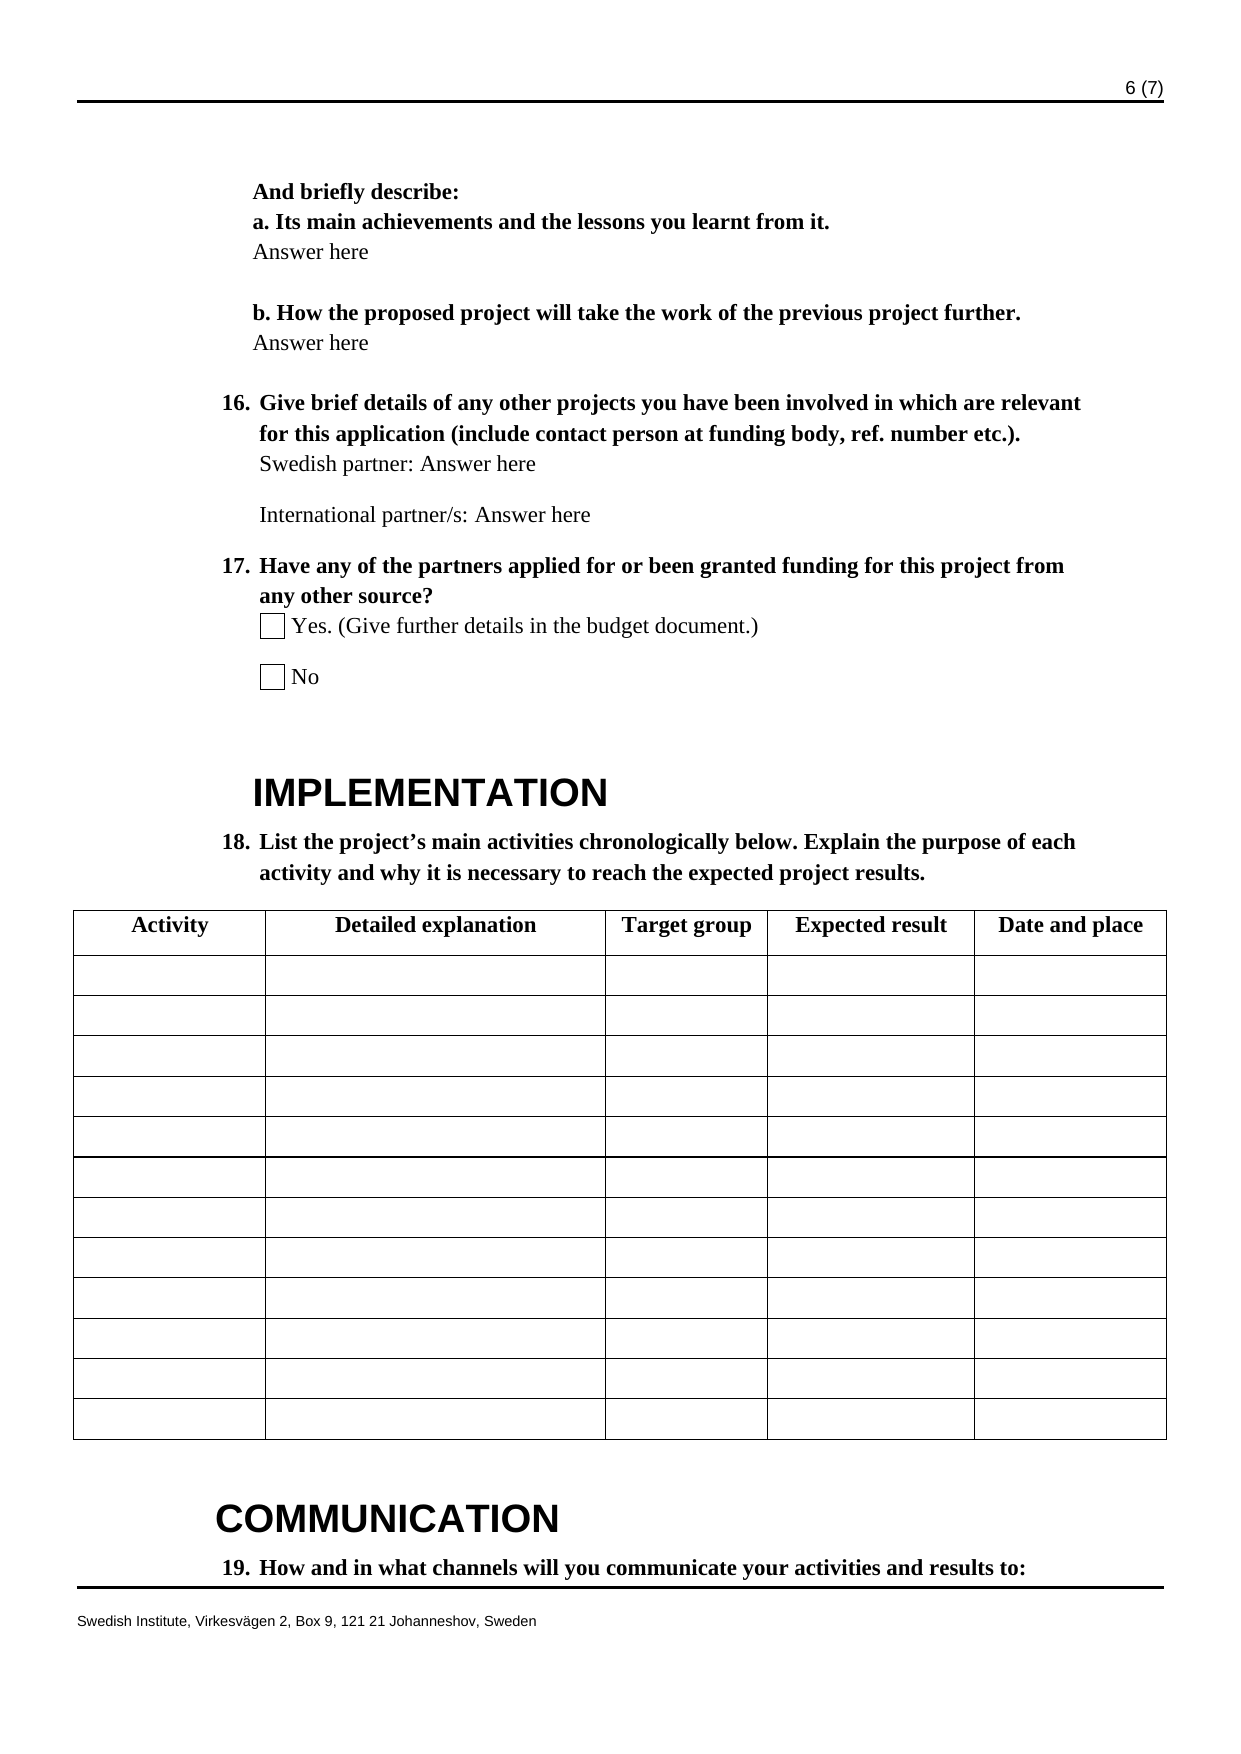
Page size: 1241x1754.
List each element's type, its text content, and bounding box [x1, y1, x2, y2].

table_cell [606, 1198, 767, 1237]
table_cell [266, 1399, 605, 1438]
table_cell [975, 1278, 1166, 1318]
list Have any of the partners applied for or been granted funding for this project from any other source? Yes. (Give further details in the budget document.) [222, 552, 1092, 639]
table_cell [975, 1036, 1166, 1076]
table_cell [975, 996, 1166, 1035]
table_header Target group [606, 911, 767, 955]
table_cell [975, 1359, 1166, 1398]
table_cell [975, 1198, 1166, 1237]
table_cell [266, 1036, 605, 1076]
table_cell [266, 1158, 605, 1197]
table_cell [768, 1359, 974, 1398]
table_cell [768, 1198, 974, 1237]
table_cell [606, 1036, 767, 1076]
table_cell [975, 1117, 1166, 1156]
table_header Detailed explanation [266, 911, 605, 955]
table_cell [768, 1319, 974, 1358]
table_cell [74, 956, 265, 995]
table_header Activity [74, 911, 265, 955]
table_cell [606, 1399, 767, 1438]
table_cell [768, 996, 974, 1035]
table_header Date and place [975, 911, 1166, 955]
table_cell [768, 956, 974, 995]
table_cell [768, 1117, 974, 1156]
table_cell [74, 996, 265, 1035]
table_cell [266, 1117, 605, 1156]
table_cell [74, 1399, 265, 1438]
table_cell [74, 1278, 265, 1318]
table_cell [768, 1278, 974, 1318]
table_cell [768, 1077, 974, 1116]
subtitle COMMUNICATION [177, 1495, 1092, 1540]
table_cell [266, 1198, 605, 1237]
table_cell [606, 1278, 767, 1318]
table_cell [606, 1158, 767, 1197]
table_cell [74, 1238, 265, 1277]
text International partner/s: Answer here [236, 501, 1092, 527]
table_cell [266, 1278, 605, 1318]
table_cell [74, 1077, 265, 1116]
table_cell [768, 1036, 974, 1076]
table_cell [266, 996, 605, 1035]
table_cell [606, 996, 767, 1035]
table_cell [74, 1359, 265, 1398]
table_cell [606, 1117, 767, 1156]
table_cell [606, 1238, 767, 1277]
table_cell [606, 1077, 767, 1116]
subtitle IMPLEMENTATION [252, 769, 1092, 815]
table_cell [975, 956, 1166, 995]
table_cell [266, 1359, 605, 1398]
table_cell [975, 1238, 1166, 1277]
table_cell [74, 1117, 265, 1156]
list b. How the proposed project will take the work of the previous project further. Answer here [252, 299, 1092, 355]
table_cell [266, 956, 605, 995]
table_cell [975, 1077, 1166, 1116]
table_cell [975, 1158, 1166, 1197]
table_cell [266, 1238, 605, 1277]
table_cell [266, 1077, 605, 1116]
list Give brief details of any other projects you have been involved in which are relevant for this application (include contact person at funding body, ref. number etc.). Swedish partner: Answer here [222, 389, 1092, 476]
list List the project’s main activities chronologically below. Explain the purpose of each activity and why it is necessary to reach the expected project results. [222, 828, 1092, 885]
list How and in what channels will you communicate your activities and results to: [222, 1554, 1092, 1580]
table_cell [975, 1399, 1166, 1438]
table_cell [74, 1036, 265, 1076]
table_cell [606, 956, 767, 995]
table_cell [768, 1158, 974, 1197]
table_cell [74, 1319, 265, 1358]
table_cell [74, 1158, 265, 1197]
table_cell [606, 1319, 767, 1358]
table_cell [266, 1319, 605, 1358]
table_header Expected result [768, 911, 974, 955]
table_cell [975, 1319, 1166, 1358]
table_cell [768, 1238, 974, 1277]
text No [177, 663, 1092, 690]
table_cell [768, 1399, 974, 1438]
table_cell [74, 1198, 265, 1237]
list And briefly describe: a. Its main achievements and the lessons you learnt from it. Answer here [252, 148, 1092, 265]
table_cell [606, 1359, 767, 1398]
